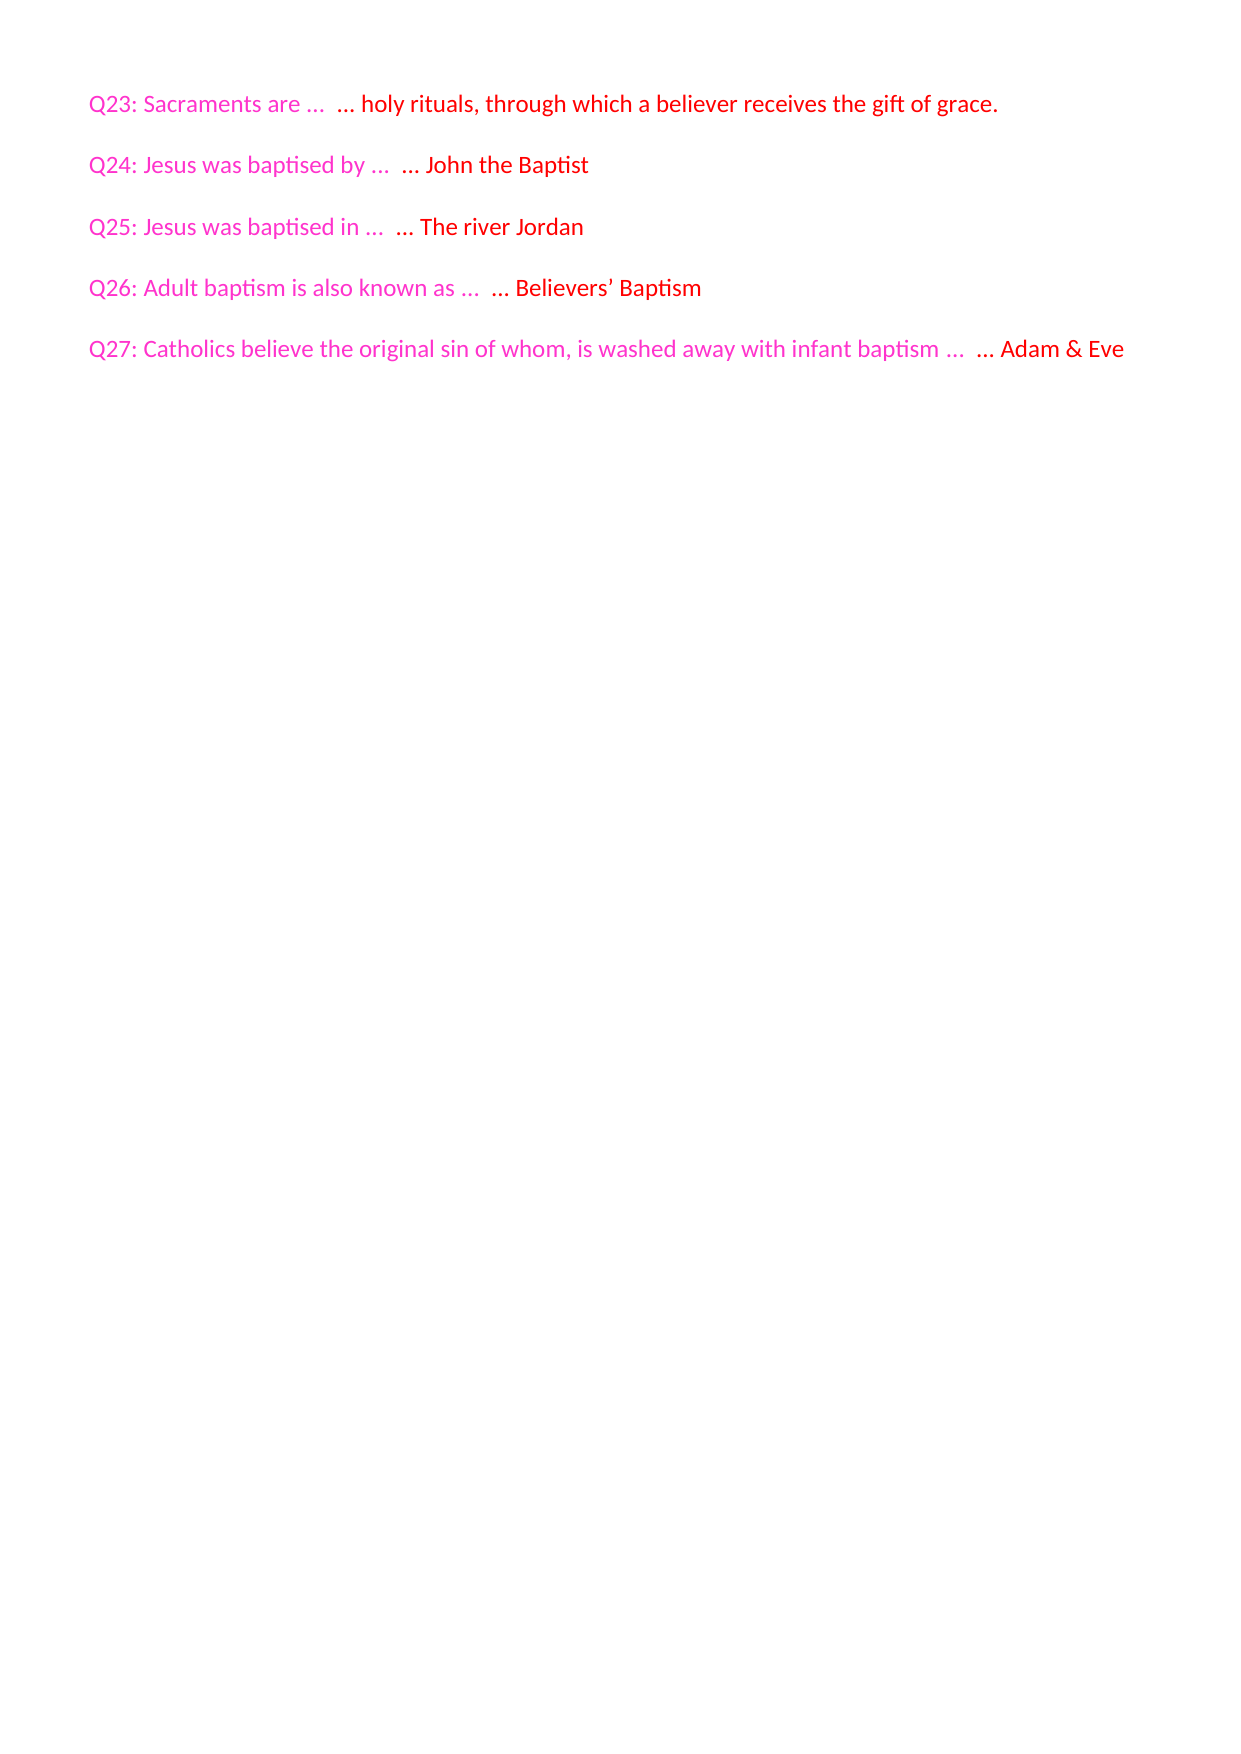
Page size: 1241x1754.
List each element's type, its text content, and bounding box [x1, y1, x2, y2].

text Q27: Catholics believe the original sin of whom, is washed away with infant baptism ... ... Adam & Eve [89, 333, 1152, 363]
text Q25: Jesus was baptised in ... ... The river Jordan [89, 211, 1152, 241]
text Q26: Adult baptism is also known as ... ... Believers’ Baptism [89, 272, 1152, 302]
text Q24: Jesus was baptised by ... ... John the Baptist [89, 150, 1152, 180]
text Q23: Sacraments are ... ... holy rituals, through which a believer receives the gift of grace. [89, 89, 1152, 119]
